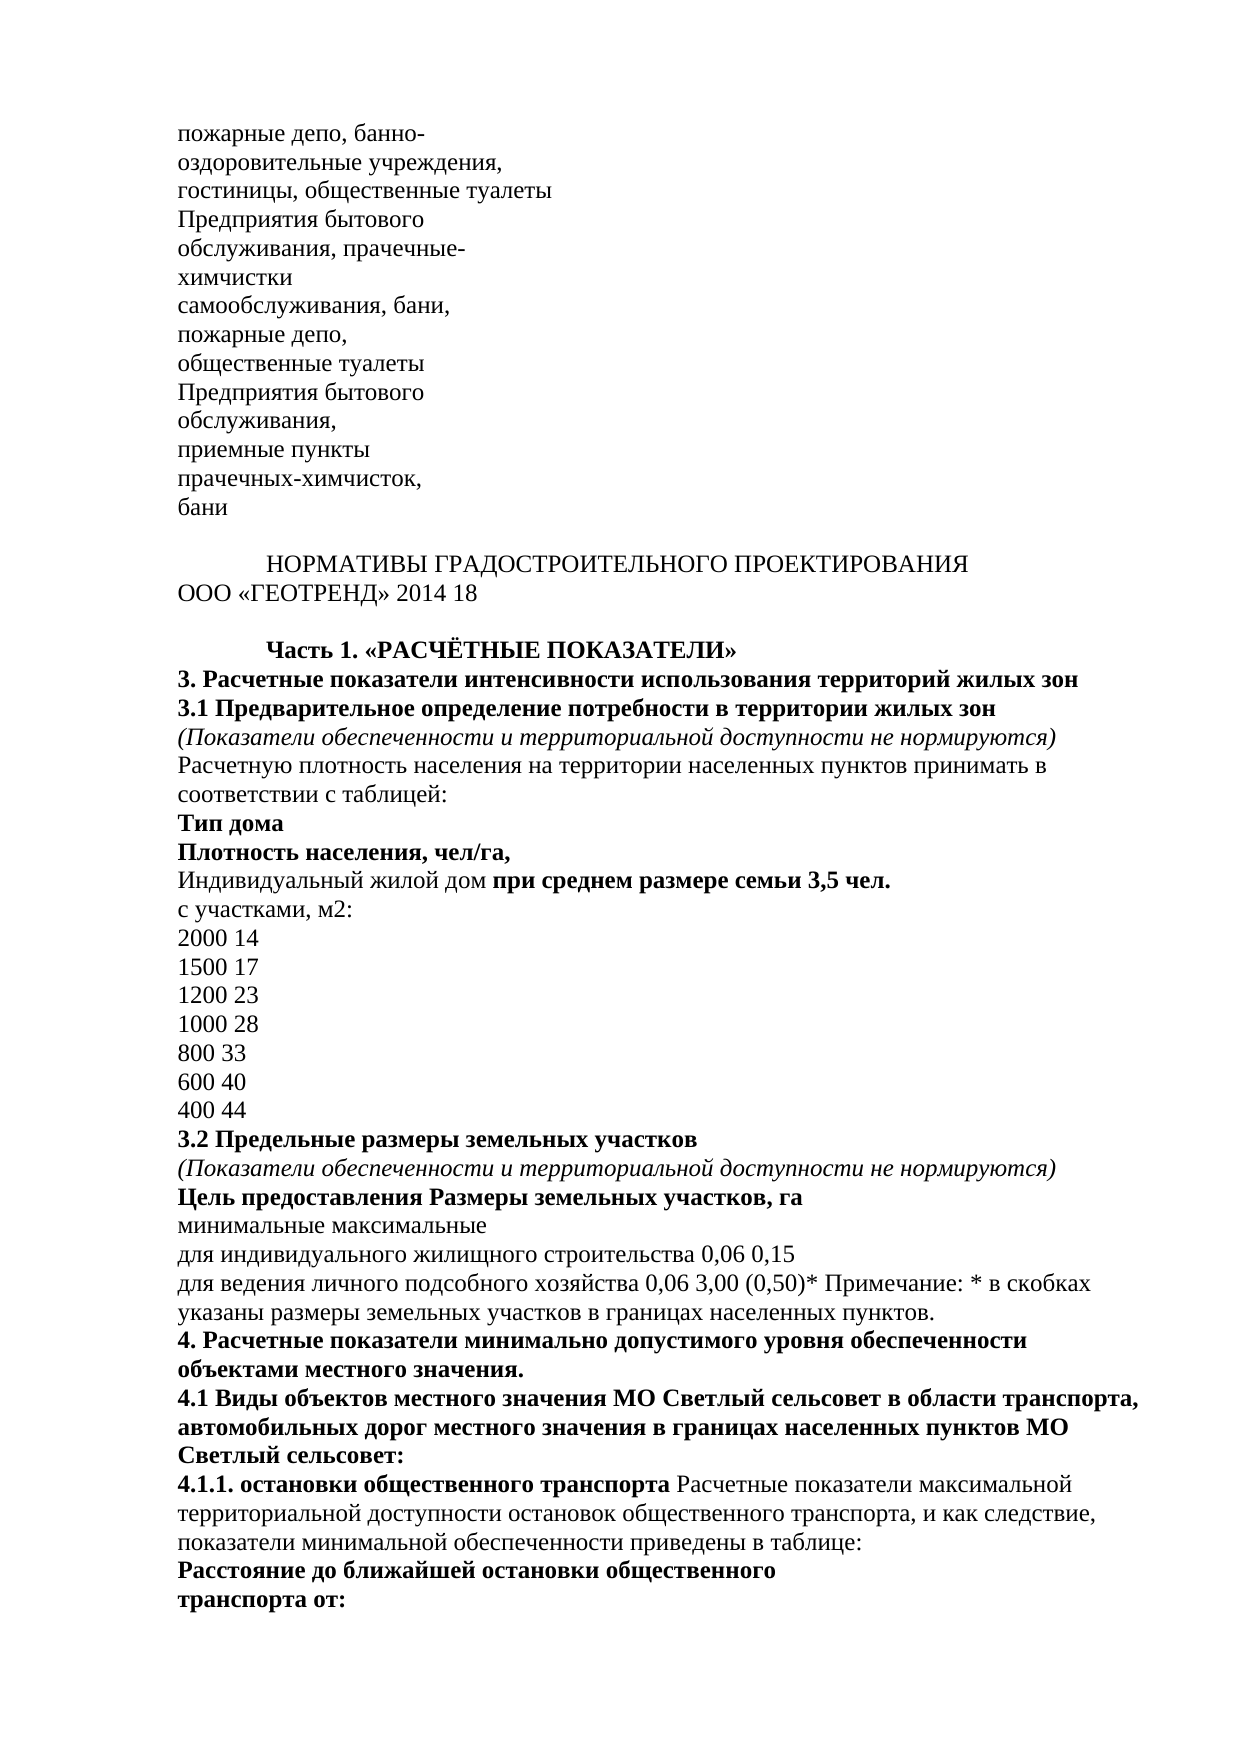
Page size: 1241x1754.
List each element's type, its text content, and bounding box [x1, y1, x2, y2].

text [177, 118, 1152, 549]
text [177, 636, 1152, 1613]
text НОРМАТИВЫ ГРАДОСТРОИТЕЛЬНОГО ПРОЕКТИРОВАНИЯ ООО «ГЕОТРЕНД» 2014 18 [177, 549, 1152, 636]
